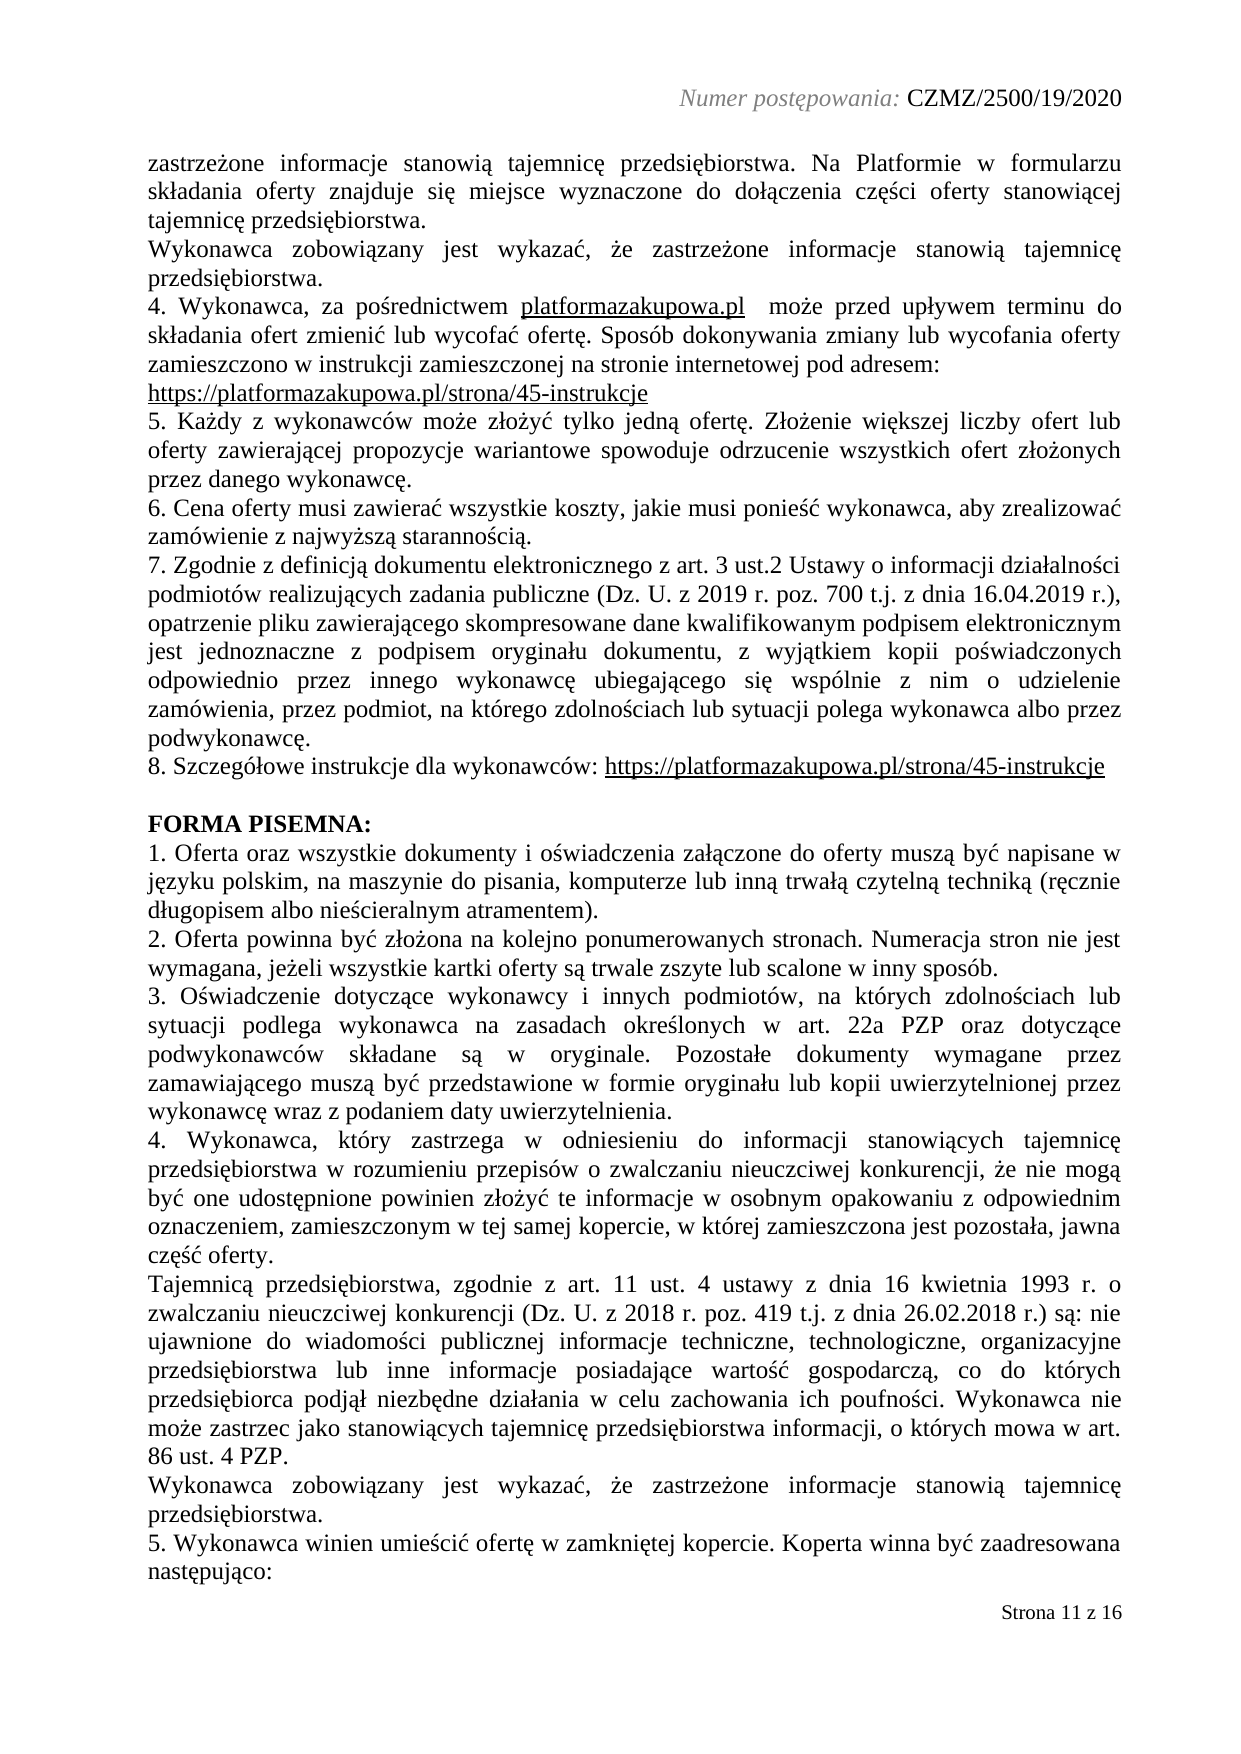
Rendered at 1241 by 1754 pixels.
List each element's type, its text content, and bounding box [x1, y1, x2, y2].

text 4. Wykonawca, za pośrednictwem platformazakupowa.pl może przed upływem terminu do składania ofert zmienić lub wycofać ofertę. Sposób dokonywania zmiany lub wycofania oferty zamieszczono w instrukcji zamieszczonej na stronie internetowej pod adresem: [148, 291, 1122, 378]
text FORMA PISEMNA: [148, 809, 1122, 838]
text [148, 148, 1122, 234]
text Tajemnicą przedsiębiorstwa, zgodnie z art. 11 ust. 4 ustawy z dnia 16 kwietnia 1993 r. o zwalczaniu nieuczciwej konkurencji (Dz. U. z 2018 r. poz. 419 t.j. z dnia 26.02.2018 r.) są: nie ujawnione do wiadomości publicznej informacje techniczne, technologiczne, organizacyjne przedsiębiorstwa lub inne informacje posiadające wartość gospodarczą, co do których przedsiębiorca podjął niezbędne działania w celu zachowania ich poufności. Wykonawca nie może zastrzec jako stanowiących tajemnicę przedsiębiorstwa informacji, o których mowa w art. 86 ust. 4 PZP. [148, 1269, 1122, 1470]
text 8. Szczegółowe instrukcje dla wykonawców: https://platformazakupowa.pl/strona/45-instrukcje [148, 751, 1122, 780]
text Wykonawca zobowiązany jest wykazać, że zastrzeżone informacje stanowią tajemnicę przedsiębiorstwa. [148, 1470, 1122, 1528]
text 2. Oferta powinna być złożona na kolejno ponumerowanych stronach. Numeracja stron nie jest wymagana, jeżeli wszystkie kartki oferty są trwale zszyte lub scalone w inny sposób. [148, 924, 1122, 981]
text 7. Zgodnie z definicją dokumentu elektronicznego z art. 3 ust.2 Ustawy o informacji działalności podmiotów realizujących zadania publiczne (Dz. U. z 2019 r. poz. 700 t.j. z dnia 16.04.2019 r.), opatrzenie pliku zawierającego skompresowane dane kwalifikowanym podpisem elektronicznym jest jednoznaczne z podpisem oryginału dokumentu, z wyjątkiem kopii poświadczonych odpowiednio przez innego wykonawcę ubiegającego się wspólnie z nim o udzielenie zamówienia, przez podmiot, na którego zdolnościach lub sytuacji polega wykonawca albo przez podwykonawcę. [148, 550, 1122, 751]
text 1. Oferta oraz wszystkie dokumenty i oświadczenia załączone do oferty muszą być napisane w języku polskim, na maszynie do pisania, komputerze lub inną trwałą czytelną techniką (ręcznie długopisem albo nieścieralnym atramentem). [148, 838, 1122, 924]
text 4. Wykonawca, który zastrzega w odniesieniu do informacji stanowiących tajemnicę przedsiębiorstwa w rozumieniu przepisów o zwalczaniu nieuczciwej konkurencji, że nie mogą być one udostępnione powinien złożyć te informacje w osobnym opakowaniu z odpowiednim oznaczeniem, zamieszczonym w tej samej kopercie, w której zamieszczona jest pozostała, jawna część oferty. [148, 1125, 1122, 1269]
text 3. Oświadczenie dotyczące wykonawcy i innych podmiotów, na których zdolnościach lub sytuacji podlega wykonawca na zasadach określonych w art. 22a PZP oraz dotyczące podwykonawców składane są w oryginale. Pozostałe dokumenty wymagane przez zamawiającego muszą być przedstawione w formie oryginału lub kopii uwierzytelnionej przez wykonawcę wraz z podaniem daty uwierzytelnienia. [148, 981, 1122, 1125]
text https://platformazakupowa.pl/strona/45-instrukcje [148, 378, 1122, 406]
text 5. Każdy z wykonawców może złożyć tylko jedną ofertę. Złożenie większej liczby ofert lub oferty zawierającej propozycje wariantowe spowoduje odrzucenie wszystkich ofert złożonych przez danego wykonawcę. [148, 406, 1122, 493]
text 6. Cena oferty musi zawierać wszystkie koszty, jakie musi ponieść wykonawca, aby zrealizować zamówienie z najwyższą starannością. [148, 493, 1122, 550]
text 5. Wykonawca winien umieścić ofertę w zamkniętej kopercie. Koperta winna być zaadresowana następująco: [148, 1528, 1122, 1585]
text Wykonawca zobowiązany jest wykazać, że zastrzeżone informacje stanowią tajemnicę przedsiębiorstwa. [148, 234, 1122, 291]
